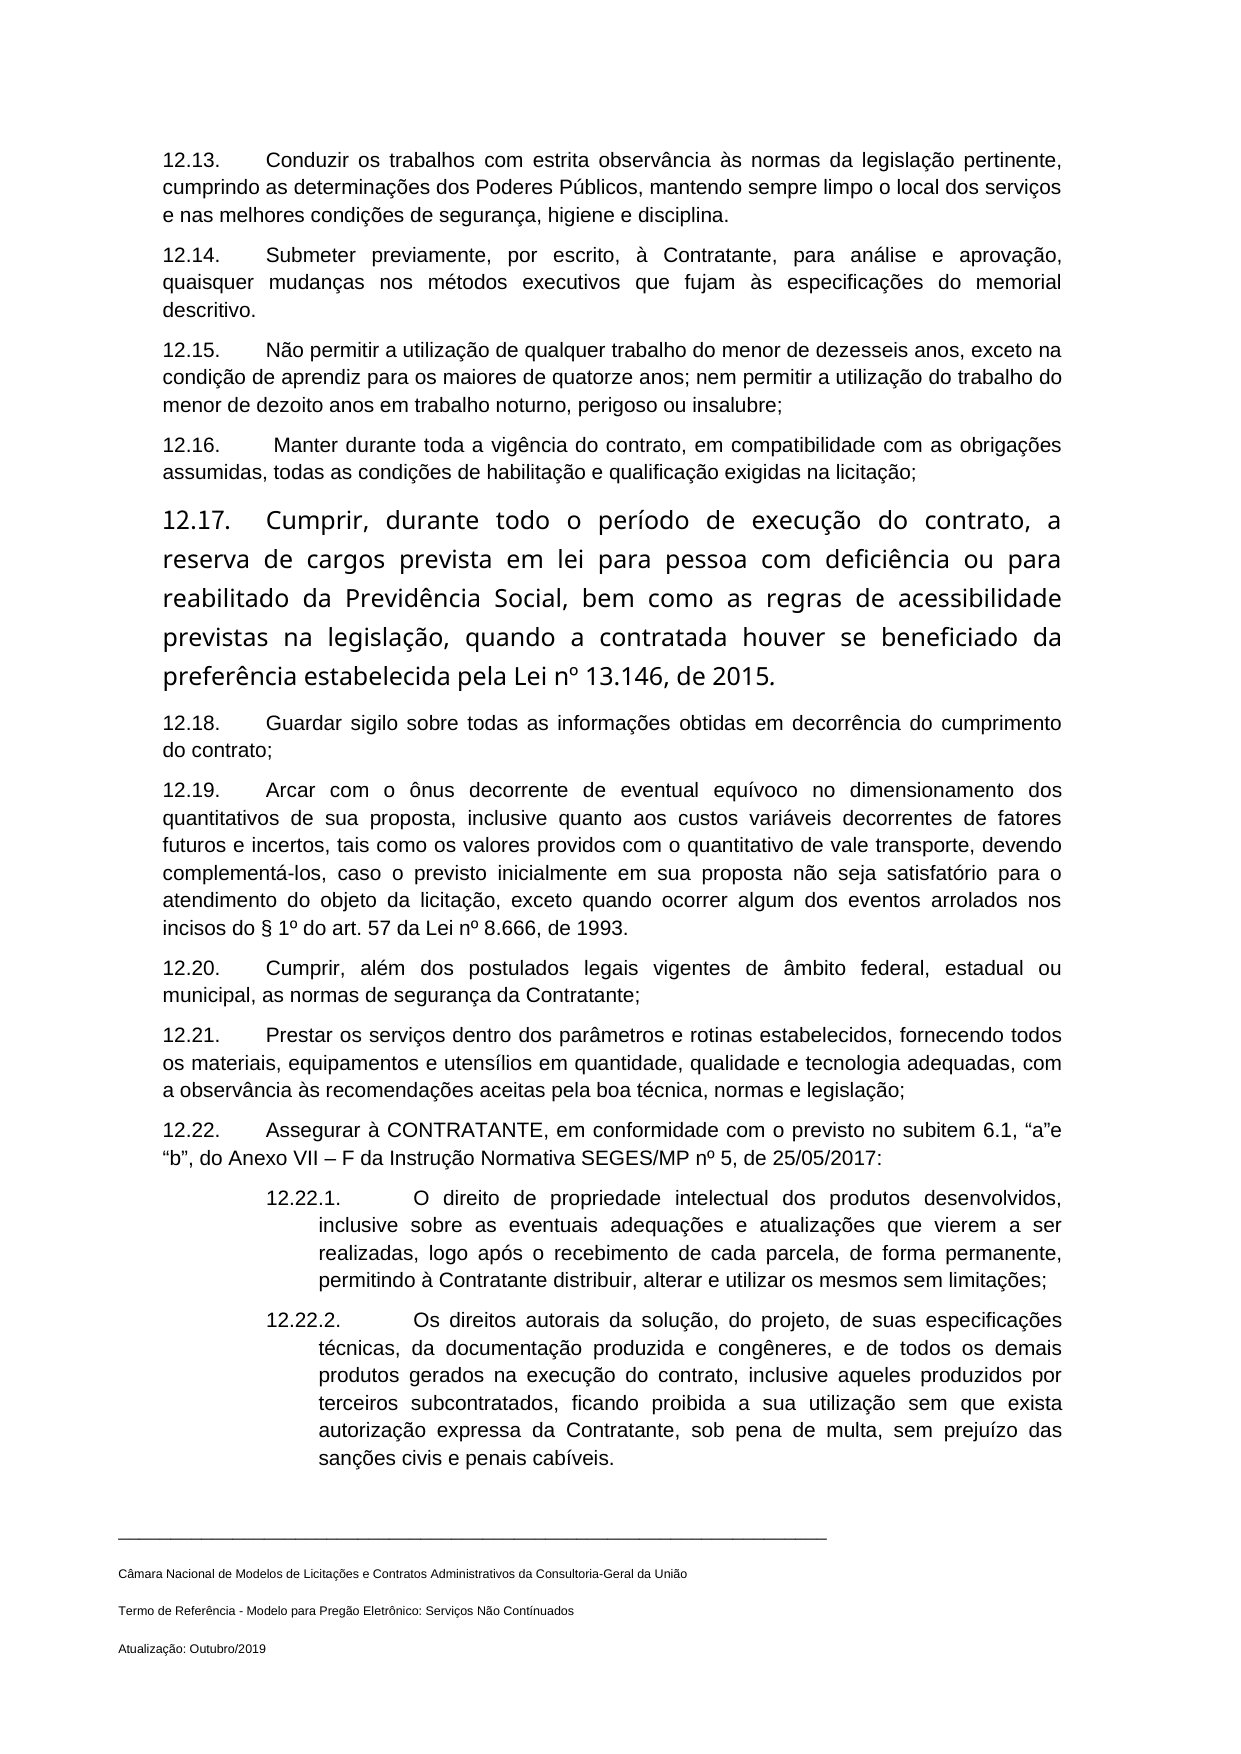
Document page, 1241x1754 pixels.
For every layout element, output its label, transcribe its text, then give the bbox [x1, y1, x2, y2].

list Conduzir os trabalhos com estrita observância às normas da legislação pertinente, cumprindo as determinações dos Poderes Públicos, mantendo sempre limpo o local dos serviços e nas melhores condições de segurança, higiene e disciplina. [162, 148, 1063, 227]
list Submeter previamente, por escrito, à Contratante, para análise e aprovação, quaisquer mudanças nos métodos executivos que fujam às especificações do memorial descritivo. [162, 243, 1063, 322]
list Cumprir, além dos postulados legais vigentes de âmbito federal, estadual ou municipal, as normas de segurança da Contratante; [162, 956, 1063, 1007]
list Manter durante toda a vigência do contrato, em compatibilidade com as obrigações assumidas, todas as condições de habilitação e qualificação exigidas na licitação; [162, 433, 1063, 484]
list Cumprir, durante todo o período de execução do contrato, a reserva de cargos prevista em lei para pessoa com deficiência ou para reabilitado da Previdência Social, bem como as regras de acessibilidade previstas na legislação, quando a contratada houver se beneficiado da preferência estabelecida pela Lei nº 13.146, de 2015. [162, 500, 1063, 693]
list Assegurar à CONTRATANTE, em conformidade com o previsto no subitem 6.1, “a”e “b”, do Anexo VII – F da Instrução Normativa SEGES/MP nº 5, de 25/05/2017: [162, 1118, 1063, 1170]
list Guardar sigilo sobre todas as informações obtidas em decorrência do cumprimento do contrato; [162, 711, 1063, 762]
list Prestar os serviços dentro dos parâmetros e rotinas estabelecidos, fornecendo todos os materiais, equipamentos e utensílios em quantidade, qualidade e tecnologia adequadas, com a observância às recomendações aceitas pela boa técnica, normas e legislação; [162, 1023, 1063, 1102]
list Não permitir a utilização de qualquer trabalho do menor de dezesseis anos, exceto na condição de aprendiz para os maiores de quatorze anos; nem permitir a utilização do trabalho do menor de dezoito anos em trabalho noturno, perigoso ou insalubre; [162, 338, 1063, 417]
list Arcar com o ônus decorrente de eventual equívoco no dimensionamento dos quantitativos de sua proposta, inclusive quanto aos custos variáveis decorrentes de fatores futuros e incertos, tais como os valores providos com o quantitativo de vale transporte, devendo complementá-los, caso o previsto inicialmente em sua proposta não seja satisfatório para o atendimento do objeto da licitação, exceto quando ocorrer algum dos eventos arrolados nos incisos do § 1º do art. 57 da Lei nº 8.666, de 1993. [162, 778, 1063, 940]
list Os direitos autorais da solução, do projeto, de suas especificações técnicas, da documentação produzida e congêneres, e de todos os demais produtos gerados na execução do contrato, inclusive aqueles produzidos por terceiros subcontratados, ficando proibida a sua utilização sem que exista autorização expressa da Contratante, sob pena de multa, sem prejuízo das sanções civis e penais cabíveis. [266, 1308, 1063, 1470]
list O direito de propriedade intelectual dos produtos desenvolvidos, inclusive sobre as eventuais adequações e atualizações que vierem a ser realizadas, logo após o recebimento de cada parcela, de forma permanente, permitindo à Contratante distribuir, alterar e utilizar os mesmos sem limitações; [266, 1186, 1063, 1292]
